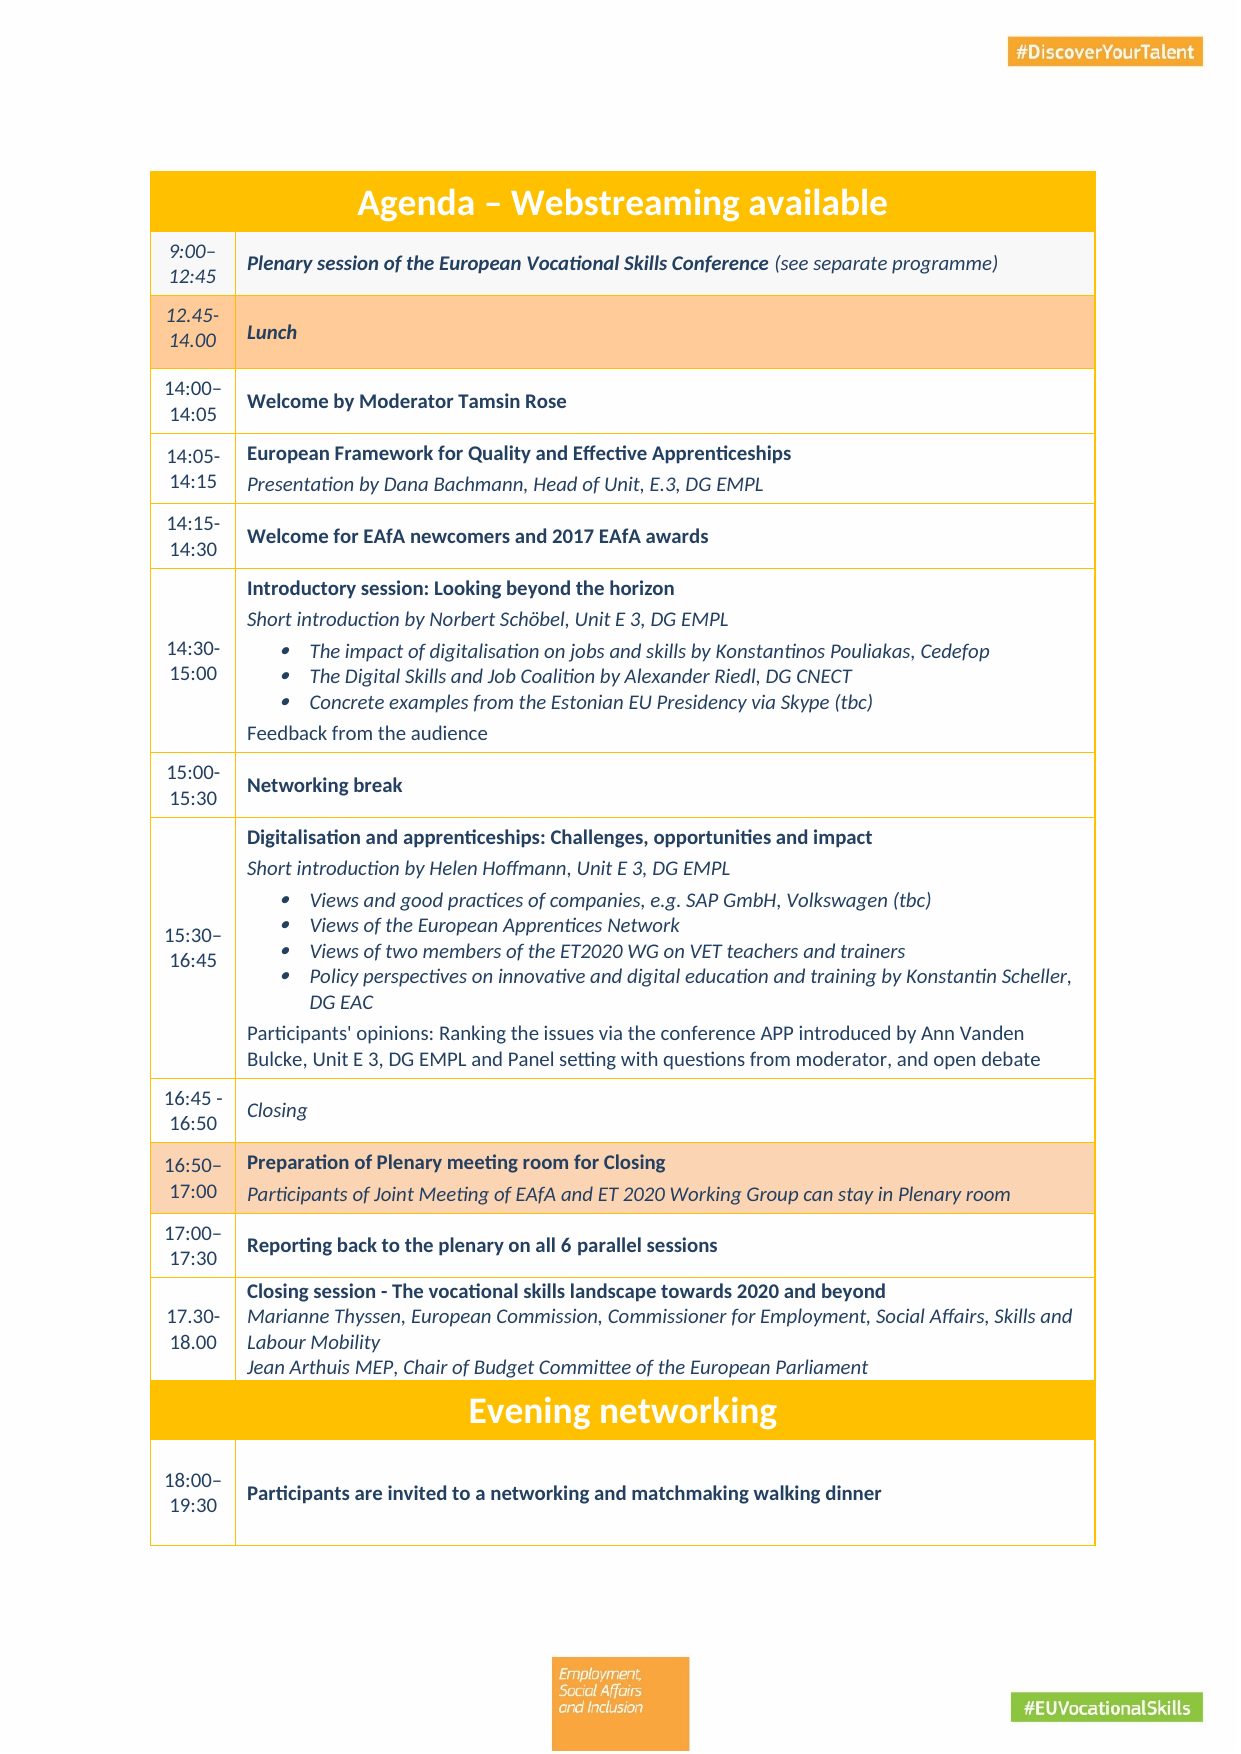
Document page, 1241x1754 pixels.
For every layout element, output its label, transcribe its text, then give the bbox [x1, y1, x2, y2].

table_cell 16:45 -16:50 [151, 1079, 235, 1142]
table_cell Introductory session: Looking beyond the horizon Short introduction by Norbert Schöbel, Unit E 3, DG EMPL The impact of digitalisation on jobs and skills by Konstantinos Pouliakas, Cedefop The Digital Skills and Job Coalition by Alexander Riedl, DG CNECT Concrete examples from the Estonian EU Presidency via Skype (tbc) Feedback from the audience [236, 569, 1094, 752]
table_cell 12.45- 14.00 [151, 296, 235, 368]
table_cell 14:15-14:30 [151, 504, 235, 567]
table_cell 14:30- 15:00 [151, 569, 235, 752]
table_cell Digitalisation and apprenticeships: Challenges, opportunities and impact Short introduction by Helen Hoffmann, Unit E 3, DG EMPL Views and good practices of companies, e.g. SAP GmbH, Volkswagen (tbc) Views of the European Apprentices Network Views of two members of the ET2020 WG on VET teachers and trainers Policy perspectives on innovative and digital education and training by Konstantin Scheller, DG EAC Participants' opinions: Ranking the issues via the conference APP introduced by Ann Vanden Bulcke, Unit E 3, DG EMPL and Panel setting with questions from moderator, and open debate [236, 818, 1094, 1078]
picture [0, 0, 1238, 1751]
table_cell Networking break [236, 753, 1094, 817]
table_cell 9:00– 12:45 [151, 232, 235, 295]
table_cell Welcome for EAfA newcomers and 2017 EAfA awards [236, 504, 1094, 567]
table_cell Plenary session of the European Vocational Skills Conference (see separate programme) [236, 232, 1094, 295]
table_cell Welcome by Moderator Tamsin Rose [236, 369, 1094, 432]
table_cell Preparation of Plenary meeting room for Closing Participants of Joint Meeting of EAfA and ET 2020 Working Group can stay in Plenary room [236, 1143, 1094, 1213]
table_cell 14:05-14:15 [151, 434, 235, 503]
table_cell 14:00– 14:05 [151, 369, 235, 432]
table_cell 16:50– 17:00 [151, 1143, 235, 1213]
table_header Agenda – Webstreaming available [151, 172, 1094, 231]
table_cell 17.30- 18.00 [151, 1278, 235, 1380]
table_cell Closing session - The vocational skills landscape towards 2020 and beyond Marianne Thyssen, European Commission, Commissioner for Employment, Social Affairs, Skills and Labour Mobility Jean Arthuis MEP, Chair of Budget Committee of the European Parliament [236, 1278, 1094, 1380]
table_cell 15:30– 16:45 [151, 818, 235, 1078]
table_cell Closing [236, 1079, 1094, 1142]
table_cell 15:00-15:30 [151, 753, 235, 817]
table_cell 18:00– 19:30 [151, 1440, 235, 1545]
table_cell Lunch [236, 296, 1094, 368]
table_cell Reporting back to the plenary on all 6 parallel sessions [236, 1214, 1094, 1277]
table_cell Participants are invited to a networking and matchmaking walking dinner [236, 1440, 1094, 1545]
table_cell European Framework for Quality and Effective Apprenticeships Presentation by Dana Bachmann, Head of Unit, E.3, DG EMPL [236, 434, 1094, 503]
table_cell 17:00– 17:30 [151, 1214, 235, 1277]
table_cell Evening networking [151, 1381, 1094, 1439]
